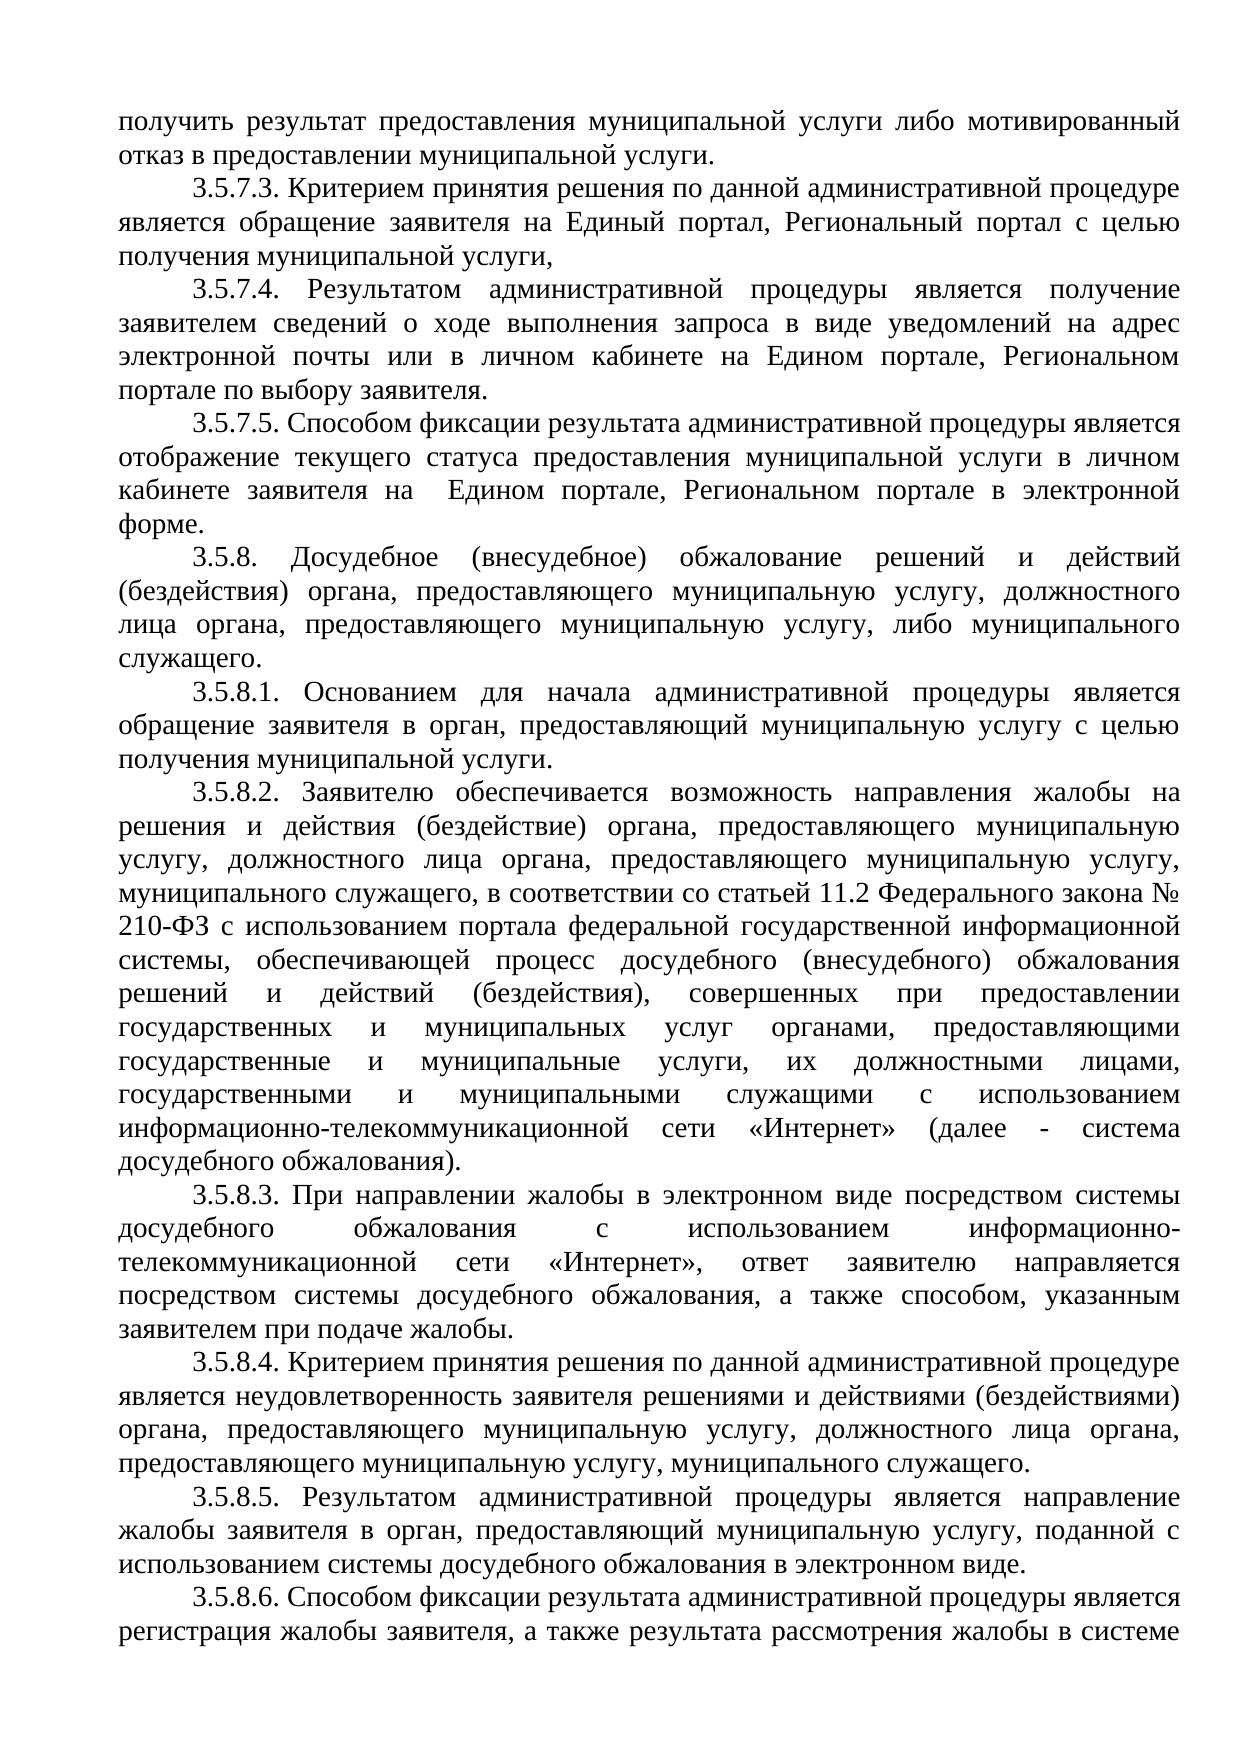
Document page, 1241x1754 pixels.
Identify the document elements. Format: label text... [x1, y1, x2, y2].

text 3.5.7.4. Результатом административной процедуры является получение заявителем сведений о ходе выполнения запроса в виде уведомлений на адрес электронной почты или в личном кабинете на Едином портале, Региональном портале по выбору заявителя. [118, 271, 1181, 405]
text 3.5.8.5. Результатом административной процедуры является направление жалобы заявителя в орган, предоставляющий муниципальную услугу, поданной с использованием системы досудебного обжалования в электронном виде. [118, 1479, 1181, 1579]
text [118, 103, 1181, 171]
text 3.5.7.3. Критерием принятия решения по данной административной процедуре является обращение заявителя на Единый портал, Региональный портал с целью получения муниципальной услуги, [118, 171, 1181, 271]
text 3.5.8.2. Заявителю обеспечивается возможность направления жалобы на решения и действия (бездействие) органа, предоставляющего муниципальную услугу, должностного лица органа, предоставляющего муниципальную услугу, муниципального служащего, в соответствии со статьей 11.2 Федерального закона № 210-ФЗ с использованием портала федеральной государственной информационной системы, обеспечивающей процесс досудебного (внесудебного) обжалования решений и действий (бездействия), совершенных при предоставлении государственных и муниципальных услуг органами, предоставляющими государственные и муниципальные услуги, их должностными лицами, государственными и муниципальными служащими с использованием информационно-телекоммуникационной сети «Интернет» (далее - система досудебного обжалования). [118, 774, 1181, 1177]
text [118, 1579, 1181, 1646]
text 3.5.8. Досудебное (внесудебное) обжалование решений и действий (бездействия) органа, предоставляющего муниципальную услугу, должностного лица органа, предоставляющего муниципальную услугу, либо муниципального служащего. [118, 539, 1181, 674]
text 3.5.7.5. Способом фиксации результата административной процедуры является отображение текущего статуса предоставления муниципальной услуги в личном кабинете заявителя на Едином портале, Региональном портале в электронной форме. [118, 405, 1181, 539]
text 3.5.8.4. Критерием принятия решения по данной административной процедуре является неудовлетворенность заявителя решениями и действиями (бездействиями) органа, предоставляющего муниципальную услугу, должностного лица органа, предоставляющего муниципальную услугу, муниципального служащего. [118, 1344, 1181, 1479]
text 3.5.8.3. При направлении жалобы в электронном виде посредством системы досудебного обжалования с использованием информационно-телекоммуникационной сети «Интернет», ответ заявителю направляется посредством системы досудебного обжалования, а также способом, указанным заявителем при подаче жалобы. [118, 1177, 1181, 1344]
text 3.5.8.1. Основанием для начала административной процедуры является обращение заявителя в орган, предоставляющий муниципальную услугу с целью получения муниципальной услуги. [118, 674, 1181, 774]
